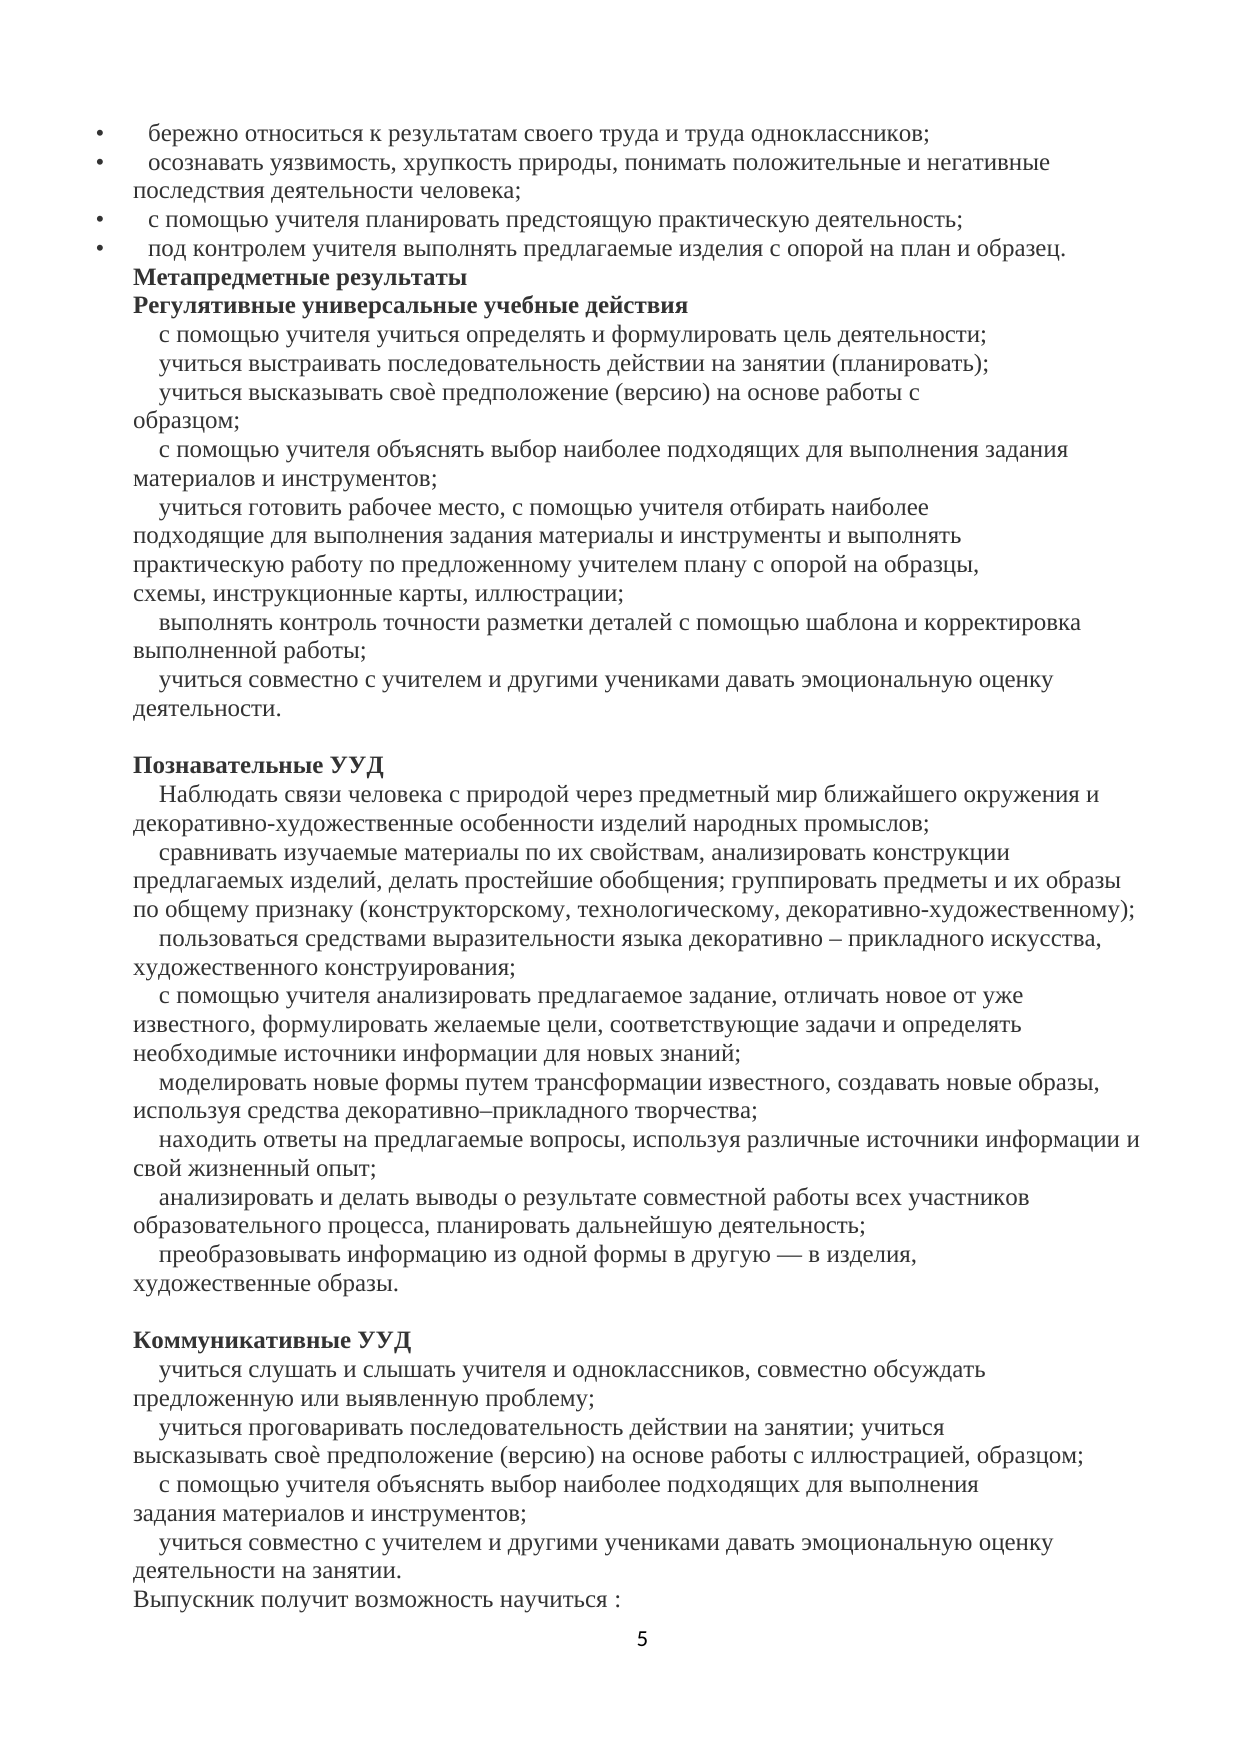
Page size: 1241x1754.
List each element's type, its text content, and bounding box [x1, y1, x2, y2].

text задания материалов и инструментов; [133, 1498, 1152, 1527]
text  учиться проговаривать последовательность действии на занятии; учиться [95, 1412, 1152, 1441]
text предложенную или выявленную проблему; [133, 1383, 1152, 1412]
text  находить ответы на предлагаемые вопросы, используя различные источники информации и свой жизненный опыт; [95, 1124, 1152, 1182]
text • под контролем учителя выполнять предлагаемые изделия с опорой на план и образец. [95, 233, 1152, 262]
text Коммуникативные УУД [133, 1326, 1152, 1354]
text  сравнивать изучаемые материалы по их свойствам, анализировать конструкции предлагаемых изделий, делать простейшие обобщения; группировать предметы и их образы по общему признаку (конструкторскому, технологическому, декоративно-художественному); [95, 837, 1152, 923]
text  учиться высказывать своѐ предположение (версию) на основе работы с [95, 377, 1152, 406]
text Выпускник получит возможность научиться : [133, 1584, 1152, 1613]
text  учиться выстраивать последовательность действии на занятии (планировать); [95, 348, 1152, 377]
text  с помощью учителя анализировать предлагаемое задание, отличать новое от уже известного, формулировать желаемые цели, соответствующие задачи и определять необходимые источники информации для новых знаний; [95, 981, 1152, 1067]
text  Наблюдать связи человека с природой через предметный мир ближайшего окружения и декоративно-художественные особенности изделий народных промыслов; [95, 779, 1152, 837]
text подходящие для выполнения задания материалы и инструменты и выполнять [133, 521, 1152, 549]
text Регулятивные универсальные учебные действия [133, 291, 1152, 319]
text  моделировать новые формы путем трансформации известного, создавать новые образы, используя средства декоративно–прикладного творчества; [95, 1067, 1152, 1124]
text • с помощью учителя планировать предстоящую практическую деятельность; [95, 204, 1152, 233]
text  с помощью учителя объяснять выбор наиболее подходящих для выполнения [95, 1469, 1152, 1498]
text  учиться слушать и слышать учителя и одноклассников, совместно обсуждать [95, 1354, 1152, 1383]
text  с помощью учителя учиться определять и формулировать цель деятельности; [95, 319, 1152, 348]
text высказывать своѐ предположение (версию) на основе работы с иллюстрацией, образцом; [133, 1441, 1152, 1469]
text практическую работу по предложенному учителем плану с опорой на образцы, схемы, инструкционные карты, иллюстрации; [133, 549, 1152, 607]
text  учиться совместно с учителем и другими учениками давать эмоциональную оценку деятельности. [95, 664, 1152, 722]
text образцом; [133, 406, 1152, 434]
text Метапредметные результаты [133, 262, 1152, 291]
text  выполнять контроль точности разметки деталей с помощью шаблона и корректировка выполненной работы; [95, 607, 1152, 664]
text • осознавать уязвимость, хрупкость природы, понимать положительные и негативные последствия деятельности человека; [95, 147, 1152, 204]
text • бережно относиться к результатам своего труда и труда одноклассников; [95, 118, 1152, 147]
text  преобразовывать информацию из одной формы в другую — в изделия, [95, 1239, 1152, 1268]
text художественные образы. [133, 1268, 1152, 1297]
text  анализировать и делать выводы о результате совместной работы всех участников образовательного процесса, планировать дальнейшую деятельность; [95, 1182, 1152, 1239]
text  с помощью учителя объяснять выбор наиболее подходящих для выполнения задания материалов и инструментов; [95, 434, 1152, 492]
text Познавательные УУД [133, 751, 1152, 779]
text  пользоваться средствами выразительности языка декоративно – прикладного искусства, художественного конструирования; [95, 923, 1152, 981]
text  учиться совместно с учителем и другими учениками давать эмоциональную оценку деятельности на занятии. [95, 1527, 1152, 1584]
text  учиться готовить рабочее место, с помощью учителя отбирать наиболее [95, 492, 1152, 521]
